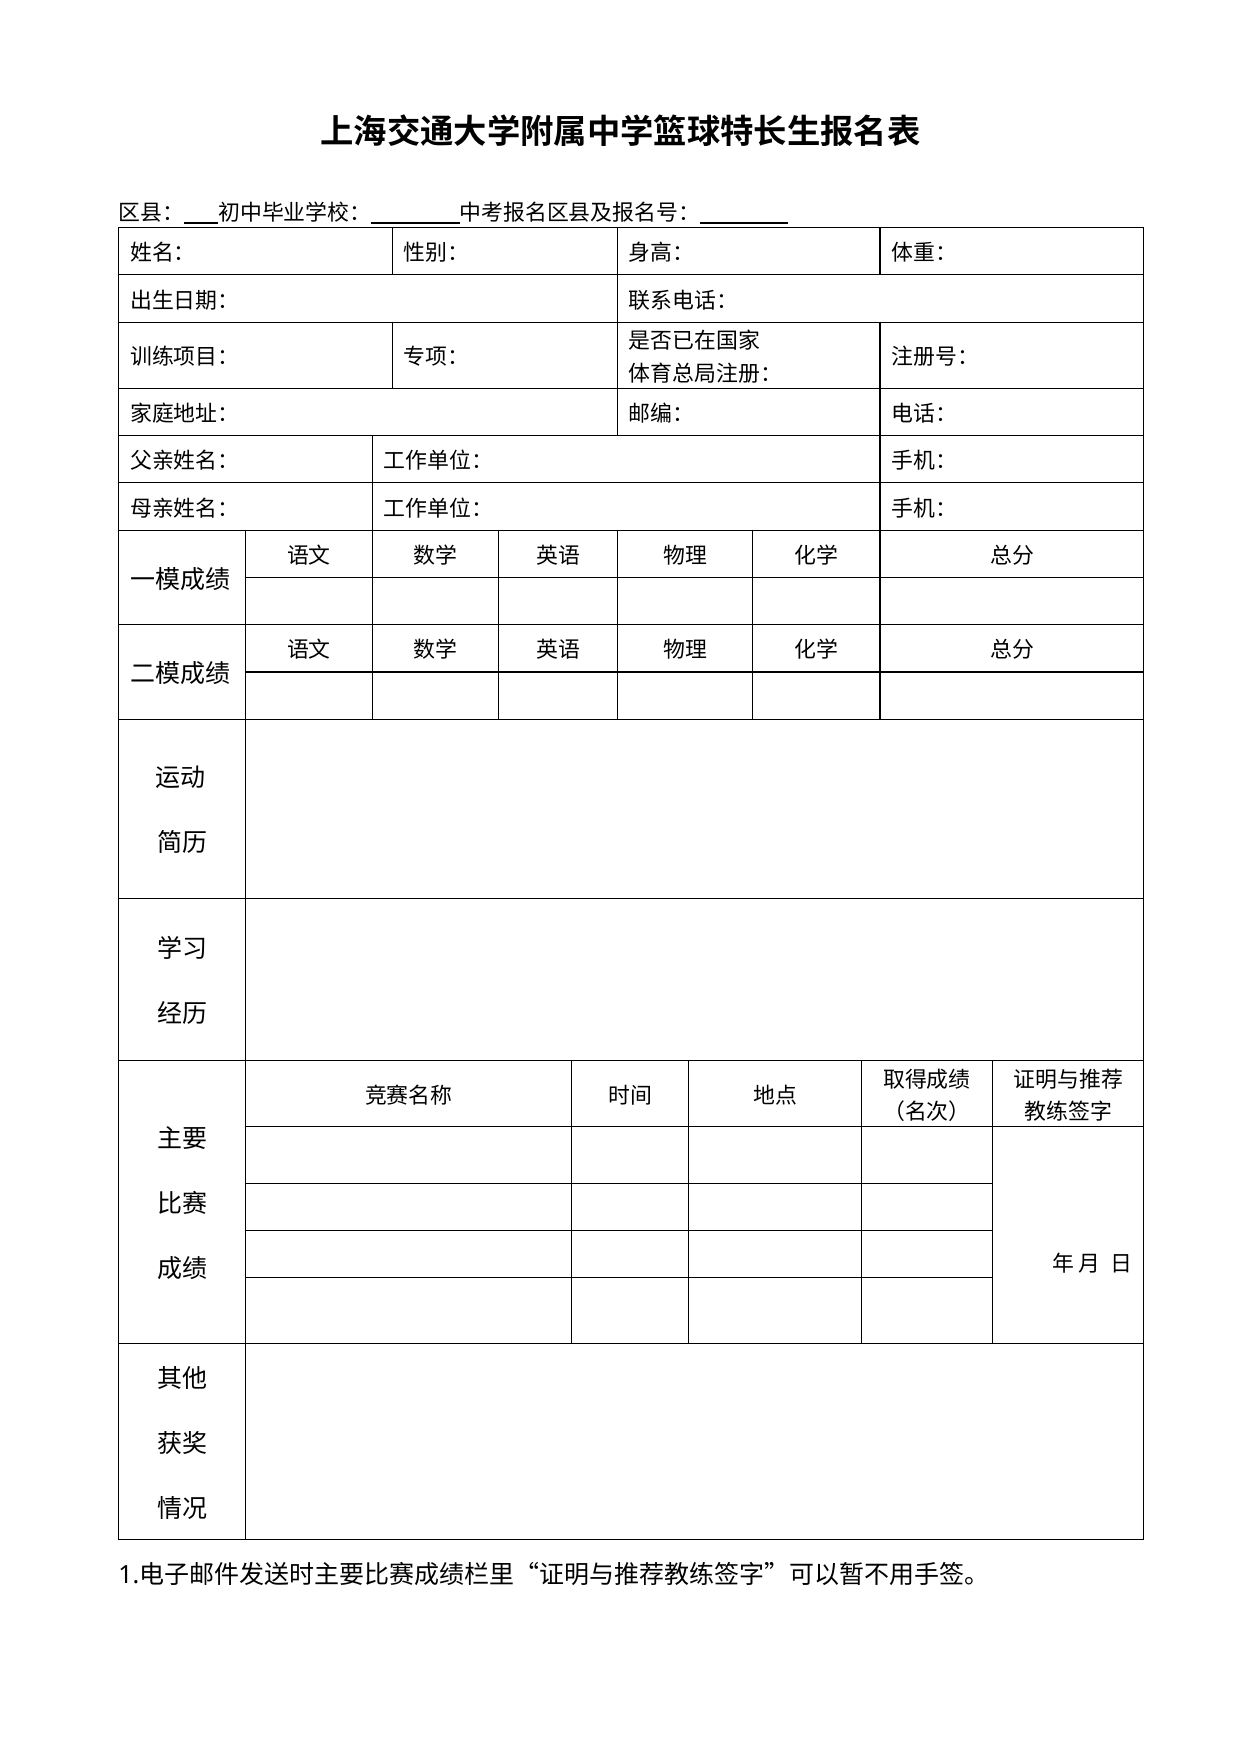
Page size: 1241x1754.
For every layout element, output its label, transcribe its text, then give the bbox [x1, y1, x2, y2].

table_header 体重： [881, 228, 1143, 274]
table_cell [881, 578, 1143, 624]
table_cell 数学 [373, 531, 498, 577]
table_cell 化学 [753, 531, 879, 577]
table_cell [689, 1184, 861, 1230]
table_cell [753, 673, 879, 719]
table_header 性别： [393, 228, 617, 274]
table_cell 出生日期： [119, 275, 617, 322]
table_cell [572, 1184, 688, 1230]
table_cell 物理 [618, 531, 752, 577]
table_cell [572, 1127, 688, 1182]
table_cell [572, 1231, 688, 1277]
table_cell 总分 [881, 625, 1143, 671]
table_cell 工作单位： [373, 436, 879, 482]
table_cell [881, 673, 1143, 719]
table_cell [572, 1278, 688, 1343]
table_cell 取得成绩（名次） [862, 1061, 992, 1126]
table_cell 电话： [881, 389, 1143, 435]
table_cell [499, 578, 617, 624]
table_cell [373, 578, 498, 624]
text 上海交通大学附属中学篮球特长生报名表 [118, 97, 1122, 162]
table_cell [689, 1127, 861, 1182]
table_cell [246, 1127, 571, 1182]
table_cell [753, 578, 879, 624]
table_cell 总分 [881, 531, 1143, 577]
table_cell 语文 [246, 531, 372, 577]
table_cell 专项： [393, 323, 617, 388]
table_cell [618, 673, 752, 719]
table_cell 训练项目： [119, 323, 392, 388]
table_header 姓名： [119, 228, 392, 274]
table_cell 家庭地址： [119, 389, 617, 435]
text 1.电子邮件发送时主要比赛成绩栏里“证明与推荐教练签字”可以暂不用手签。 [118, 1540, 1120, 1605]
table_cell 数学 [373, 625, 498, 671]
table_cell 英语 [499, 625, 617, 671]
table_cell 运动 简历 [119, 720, 245, 897]
table_cell [246, 899, 1143, 1060]
table_cell 时间 [572, 1061, 688, 1126]
table_cell 母亲姓名： [119, 483, 372, 529]
table_cell [246, 673, 372, 719]
table_cell 物理 [618, 625, 752, 671]
table_cell 地点 [689, 1061, 861, 1126]
table_cell [862, 1127, 992, 1182]
table_cell [246, 1278, 571, 1343]
text 区县： 初中毕业学校： 中考报名区县及报名号： [118, 194, 1122, 227]
table_cell 年 月 日 [993, 1127, 1143, 1343]
table_cell 竞赛名称 [246, 1061, 571, 1126]
table_cell [689, 1231, 861, 1277]
table_header 身高： [618, 228, 879, 274]
table_cell 二模成绩 [119, 625, 245, 719]
table_cell 英语 [499, 531, 617, 577]
table_cell [246, 1184, 571, 1230]
table_cell 一模成绩 [119, 531, 245, 624]
table_cell [689, 1278, 861, 1343]
table_cell 是否已在国家 体育总局注册： [618, 323, 879, 388]
table_cell [499, 673, 617, 719]
table_cell [246, 1344, 1143, 1539]
table_cell [246, 720, 1143, 897]
table_cell 注册号： [881, 323, 1143, 388]
table_cell [862, 1278, 992, 1343]
table_cell [862, 1184, 992, 1230]
table_cell [862, 1231, 992, 1277]
table_cell [246, 1231, 571, 1277]
table_cell 证明与推荐 教练签字 [993, 1061, 1143, 1126]
table_cell 邮编： [618, 389, 879, 435]
table_cell 化学 [753, 625, 879, 671]
table_cell 手机： [881, 436, 1143, 482]
table_cell 父亲姓名： [119, 436, 372, 482]
table_cell 学习 经历 [119, 899, 245, 1060]
table_cell 主要 比赛 成绩 [119, 1061, 245, 1343]
table_cell [246, 578, 372, 624]
table_cell 其他 获奖 情况 [119, 1344, 245, 1539]
table_cell 手机： [881, 483, 1143, 529]
table_cell [618, 578, 752, 624]
table_cell 联系电话： [618, 275, 1143, 322]
table_cell 工作单位： [373, 483, 879, 529]
table_cell [373, 673, 498, 719]
table_cell 语文 [246, 625, 372, 671]
